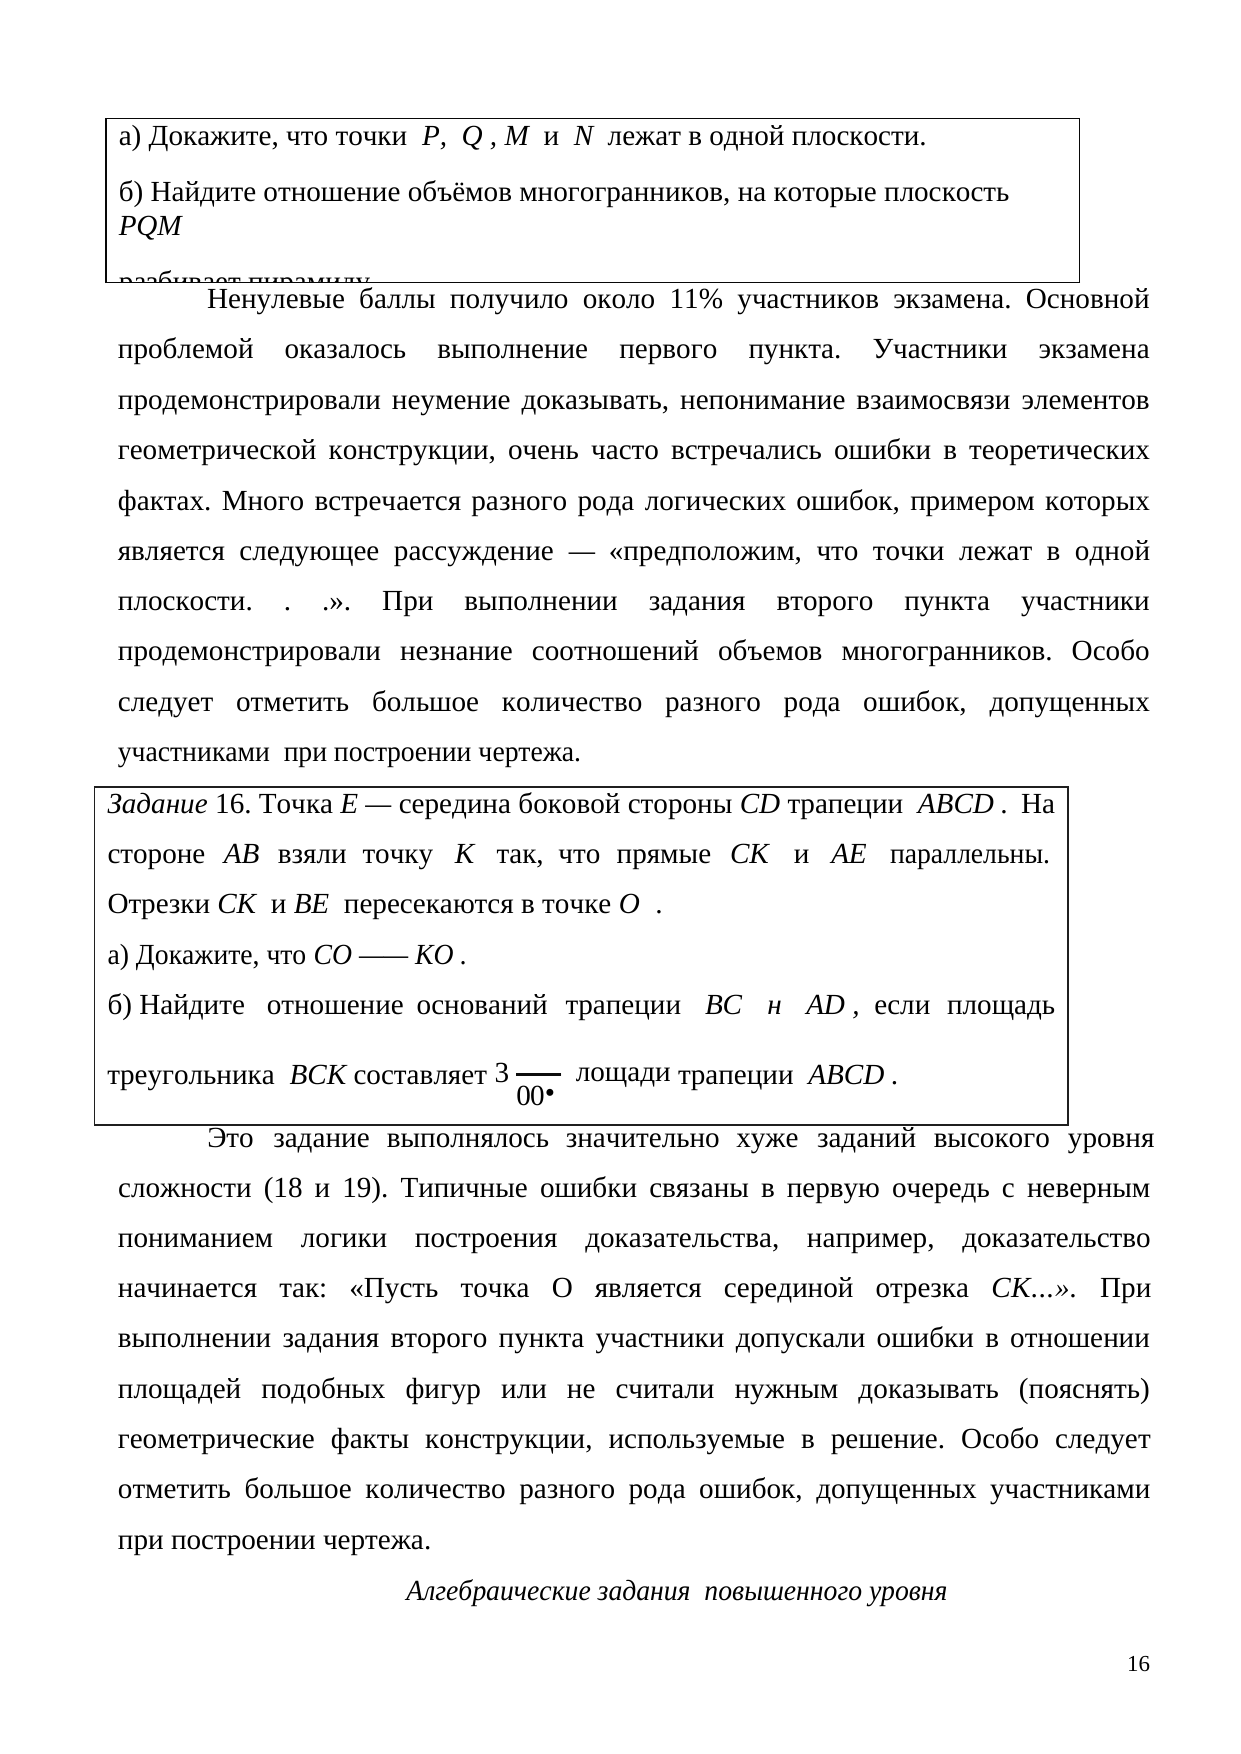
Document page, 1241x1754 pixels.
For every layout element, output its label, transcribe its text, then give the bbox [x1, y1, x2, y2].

text Ненулевые баллы получило около 11% участников экзамена. Основной проблемой оказалось выполнение первого пункта. Участники экзамена продемонстрировали неумение доказывать, непонимание взаимосвязи элементов геометрической конструкции, очень часто встречались ошибки в теоретических фактах. Много встречается разного рода логических ошибок, примером которых является следующее рассуждение — «предположим, что точки лежат в одной плоскости. . .». При выполнении задания второго пункта участники продемонстрировали незнание соотношений объемов многогранников. Особо следует отметить большое количество разного рода ошибок, допущенных участниками при построении чертежа. [118, 281, 1151, 768]
text Это задание выполнялось значительно хуже заданий высокого уровня [118, 1126, 1163, 1153]
text сложности (18 и 19). Типичные ошибки связаны в первую очередь с неверным пониманием логики построения доказательства, например, доказательство начинается так: «Пусть точка О является серединой отрезка CK...». При выполнении задания второго пункта участники допускали ошибки в отношении площадей подобных фигур или не считали нужным доказывать (пояснять) геометрические факты конструкции, используемые в решение. Особо следует отметить большое количество разного рода ошибок, допущенных участниками при построении чертежа. [118, 1170, 1152, 1555]
text Алгебраические задания повышенного уровня [406, 1573, 1163, 1606]
